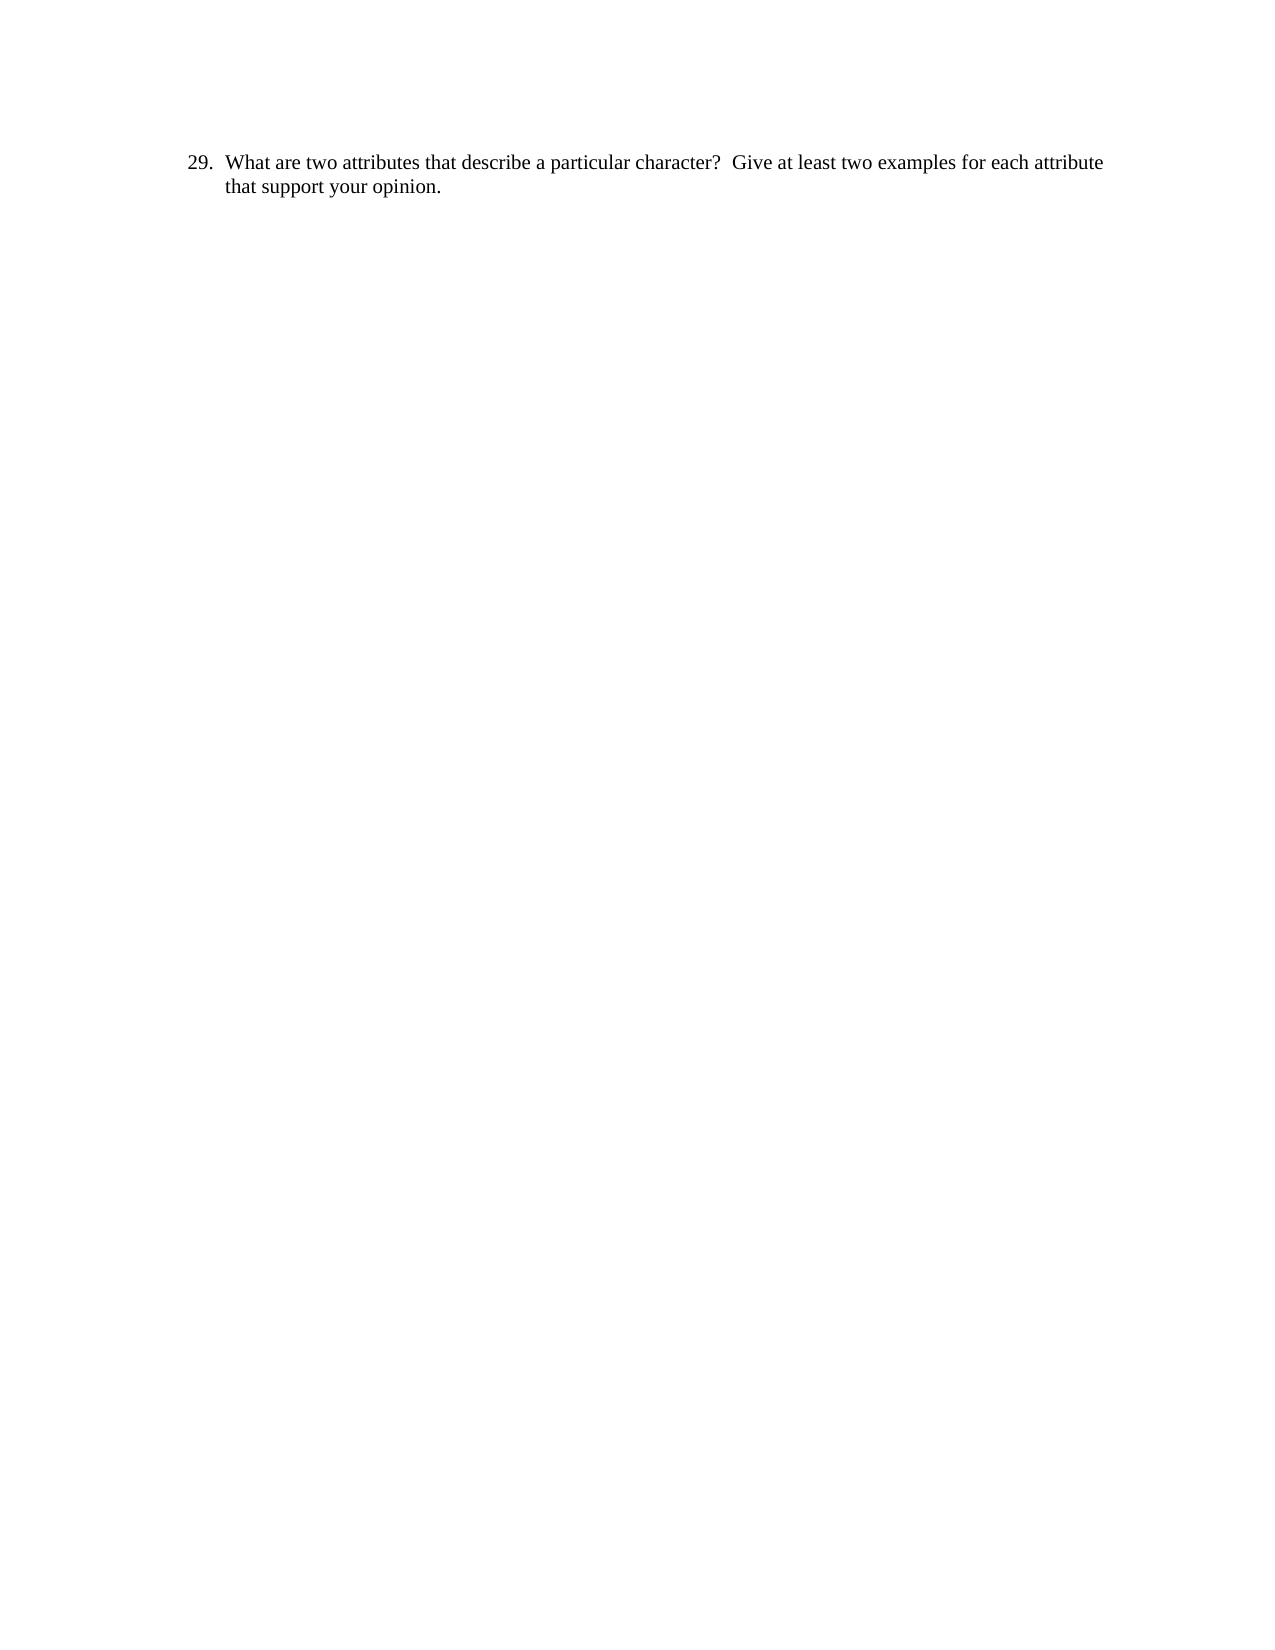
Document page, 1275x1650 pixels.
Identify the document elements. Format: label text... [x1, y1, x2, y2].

list What are two attributes that describe a particular character? Give at least two examples for each attribute that support your opinion. [187, 150, 1125, 198]
